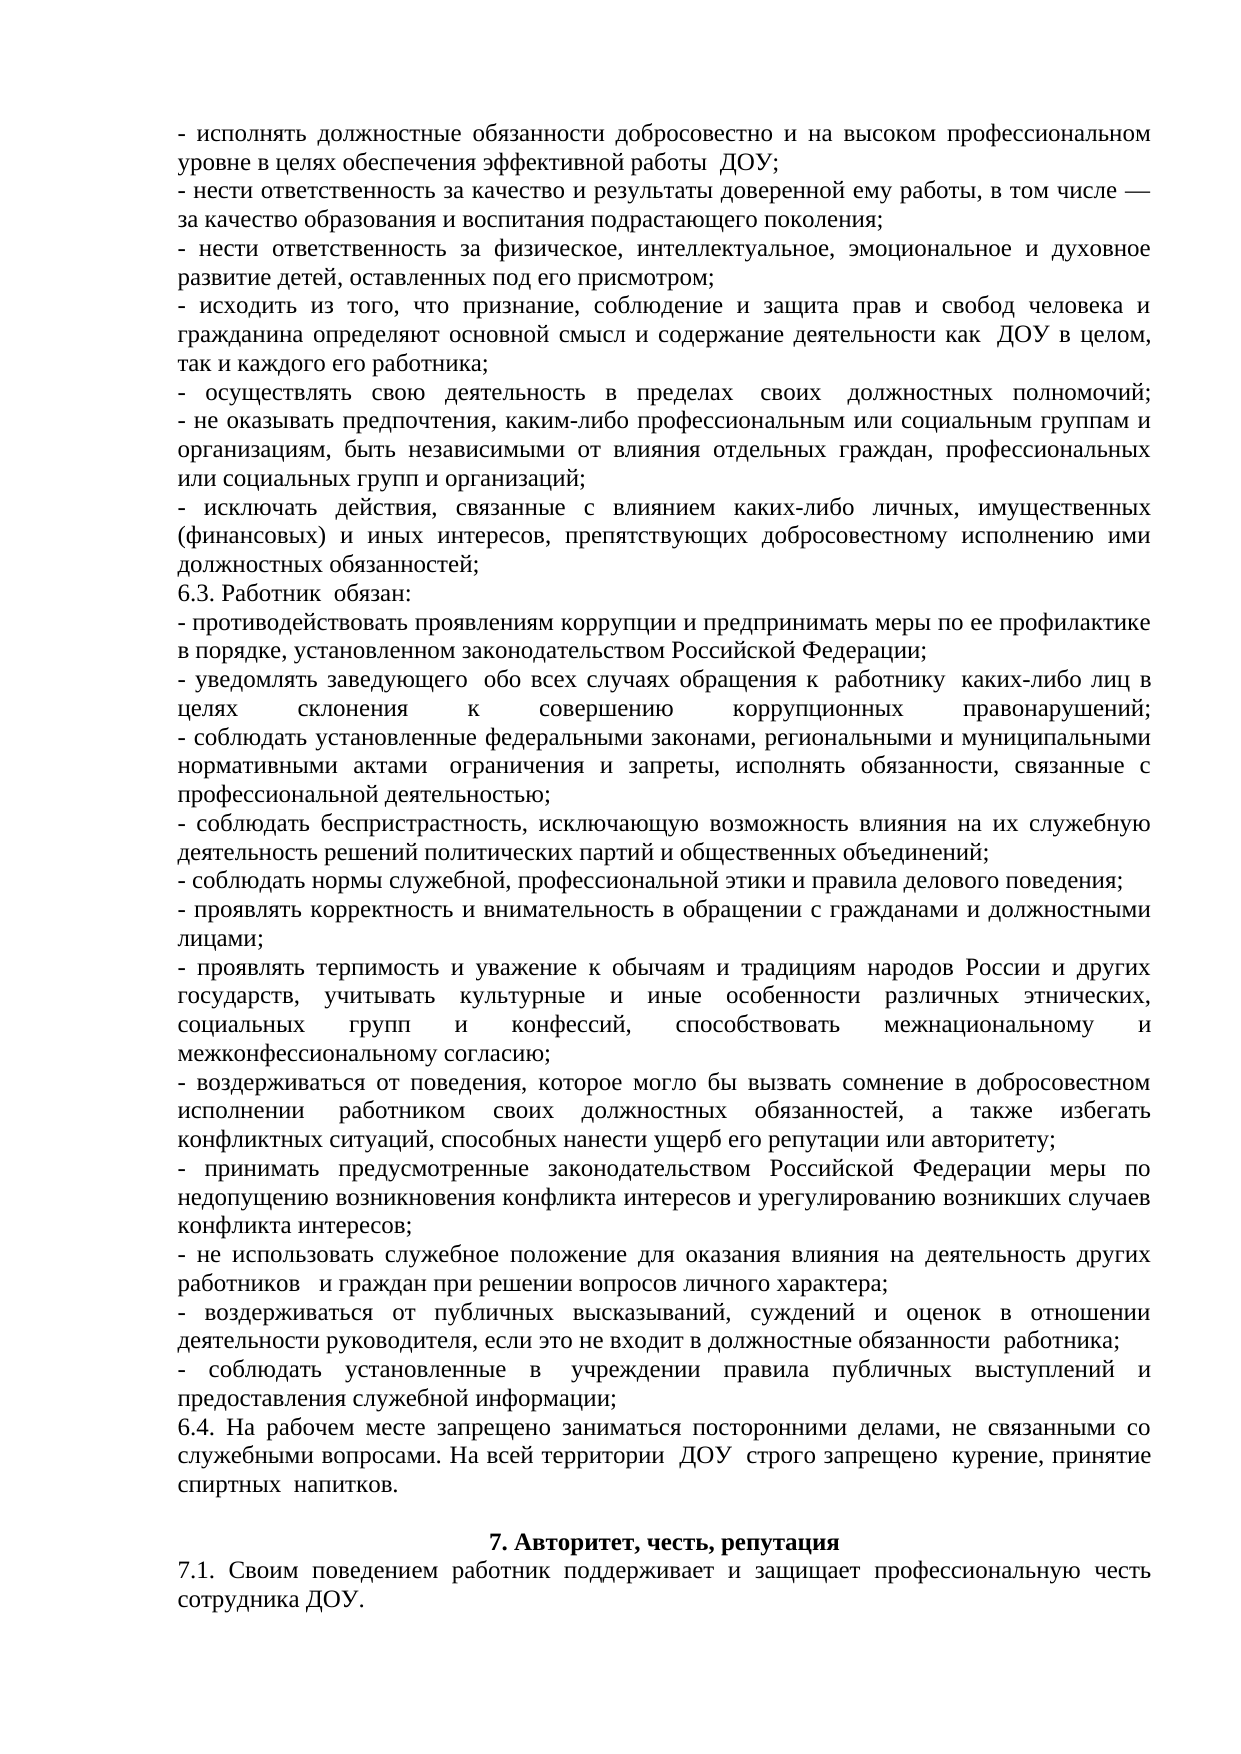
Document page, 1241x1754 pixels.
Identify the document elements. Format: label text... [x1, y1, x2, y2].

text - уведомлять заведующего обо всех случаях обращения к работнику каких-либо лиц в целях склонения к совершению коррупционных правонарушений; - соблюдать установленные федеральными законами, региональными и муниципальными нормативными актами ограничения и запреты, исполнять обязанности, связанные с профессиональной деятельностью; [177, 664, 1152, 808]
text - исходить из того, что признание, соблюдение и защита прав и свобод человека и гражданина определяют основной смысл и содержание деятельности как ДОУ в целом, так и каждого его работника; [177, 291, 1152, 377]
text - исполнять должностные обязанности добросовестно и на высоком профессиональном уровне в целях обеспечения эффективной работы ДОУ; [177, 118, 1152, 176]
text - исключать действия, связанные с влиянием каких-либо личных, имущественных (финансовых) и иных интересов, препятствующих добросовестному исполнению ими должностных обязанностей; [177, 492, 1152, 578]
text - осуществлять свою деятельность в пределах своих должностных полномочий; - не оказывать предпочтения, каким-либо профессиональным или социальным группам и организациям, быть независимыми от влияния отдельных граждан, профессиональных или социальных групп и организаций; [177, 377, 1152, 492]
text - соблюдать установленные в учреждении правила публичных выступлений и предоставления служебной информации; [177, 1354, 1152, 1412]
text 6.3. Работник обязан: [177, 578, 1152, 607]
text - противодействовать проявлениям коррупции и предпринимать меры по ее профилактике в порядке, установленном законодательством Российской Федерации; [177, 607, 1152, 664]
text - принимать предусмотренные законодательством Российской Федерации меры по недопущению возникновения конфликта интересов и урегулированию возникших случаев конфликта интересов; [177, 1153, 1152, 1239]
text - нести ответственность за физическое, интеллектуальное, эмоциональное и духовное развитие детей, оставленных под его присмотром; [177, 233, 1152, 291]
text - воздерживаться от поведения, которое могло бы вызвать сомнение в добросовестном исполнении работником своих должностных обязанностей, а также избегать конфликтных ситуаций, способных нанести ущерб его репутации или авторитету; [177, 1067, 1152, 1153]
text - воздерживаться от публичных высказываний, суждений и оценок в отношении деятельности руководителя, если это не входит в должностные обязанности работника; [177, 1297, 1152, 1354]
text - не использовать служебное положение для оказания влияния на деятельность других работников и граждан при решении вопросов личного характера; [177, 1239, 1152, 1297]
text - соблюдать нормы служебной, профессиональной этики и правила делового поведения; [177, 866, 1152, 894]
text - соблюдать беспристрастность, исключающую возможность влияния на их служебную деятельность решений политических партий и общественных объединений; [177, 808, 1152, 866]
text 6.4. На рабочем месте запрещено заниматься посторонними делами, не связанными со служебными вопросами. На всей территории ДОУ строго запрещено курение, принятие спиртных напитков. [177, 1412, 1152, 1498]
text 7. Авторитет, честь, репутация [177, 1527, 1152, 1556]
text - проявлять терпимость и уважение к обычаям и традициям народов России и других государств, учитывать культурные и иные особенности различных этнических, социальных групп и конфессий, способствовать межнациональному и межконфессиональному согласию; [177, 952, 1152, 1067]
text - проявлять корректность и внимательность в обращении с гражданами и должностными лицами; [177, 894, 1152, 952]
text - нести ответственность за качество и результаты доверенной ему работы, в том числе — за качество образования и воспитания подрастающего поколения; [177, 176, 1152, 233]
text 7.1. Своим поведением работник поддерживает и защищает профессиональную честь сотрудника ДОУ. [177, 1556, 1152, 1613]
